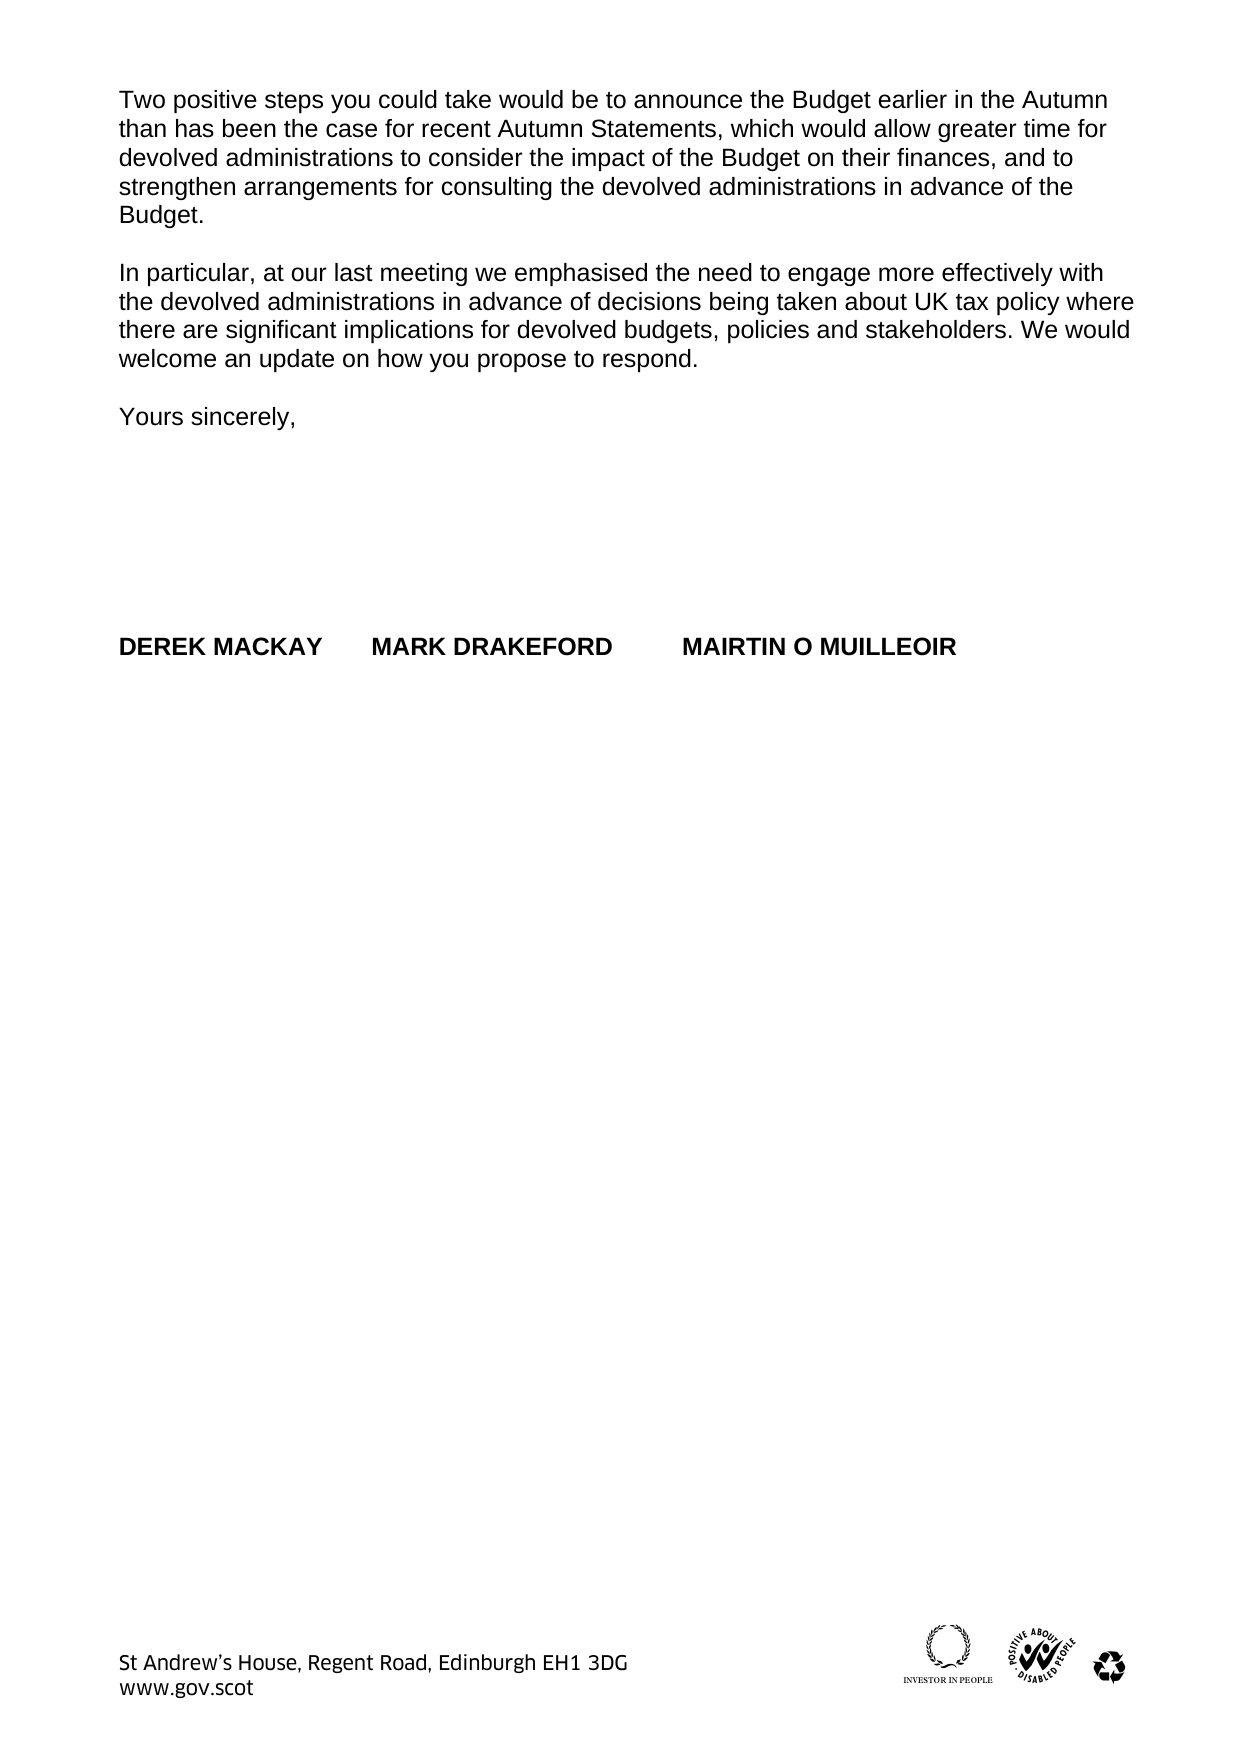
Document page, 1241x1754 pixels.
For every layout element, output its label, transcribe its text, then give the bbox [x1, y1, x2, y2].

text Yours sincerely, [118, 402, 1146, 431]
text DEREK MACKAY MARK DRAKEFORD mairtin o muilleoir [118, 632, 1146, 661]
text In particular, at our last meeting we emphasised the need to engage more effectively with the devolved administrations in advance of decisions being taken about UK tax policy where there are significant implications for devolved budgets, policies and stakeholders. We would welcome an update on how you propose to respond. [118, 258, 1146, 373]
text Two positive steps you could take would be to announce the Budget earlier in the Autumn than has been the case for recent Autumn Statements, which would allow greater time for devolved administrations to consider the impact of the Budget on their finances, and to strengthen arrangements for consulting the devolved administrations in advance of the Budget. [118, 86, 1146, 229]
